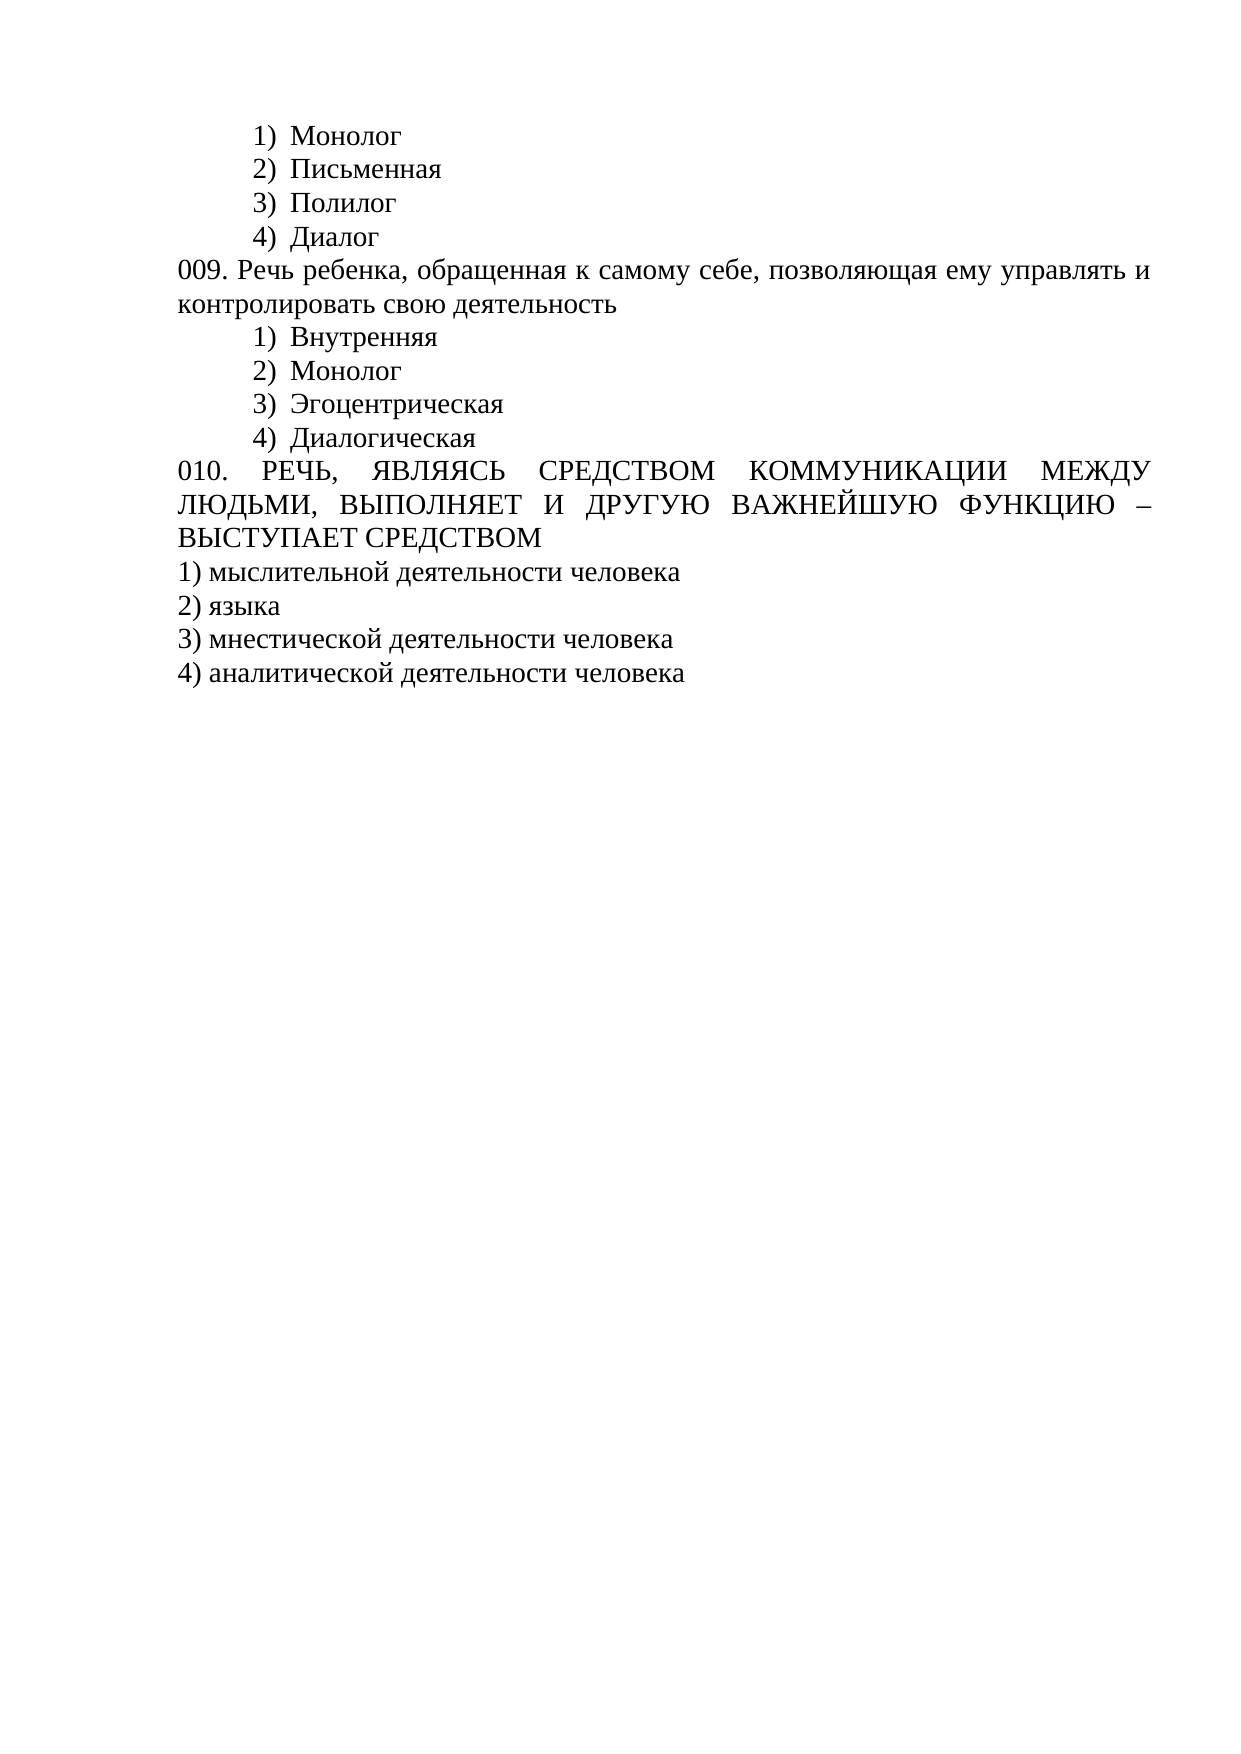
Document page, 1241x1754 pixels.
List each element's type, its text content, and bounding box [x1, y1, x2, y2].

text 2) языка [177, 588, 1152, 621]
text 3) мнестической деятельности человека [177, 621, 1152, 655]
list Эгоцентрическая [252, 386, 1152, 420]
list Внутренняя [252, 319, 1152, 353]
text 010. РЕЧЬ, ЯВЛЯЯСЬ СРЕДСТВОМ КОММУНИКАЦИИ МЕЖДУ ЛЮДЬМИ, ВЫПОЛНЯЕТ И ДРУГУЮ ВАЖНЕЙШУЮ ФУНКЦИЮ – ВЫСТУПАЕТ СРЕДСТВОМ [177, 453, 1152, 554]
list Письменная [252, 152, 1152, 185]
text 4) аналитической деятельности человека [177, 655, 1152, 688]
list Монолог [252, 118, 1152, 152]
list Монолог [252, 353, 1152, 386]
text 009. Речь ребенка, обращенная к самому себе, позволяющая ему управлять и контролировать свою деятельность [177, 252, 1152, 319]
list Диалог [252, 219, 1152, 252]
list Диалогическая [252, 420, 1152, 453]
list Полилог [252, 185, 1152, 219]
text 1) мыслительной деятельности человека [177, 554, 1152, 588]
